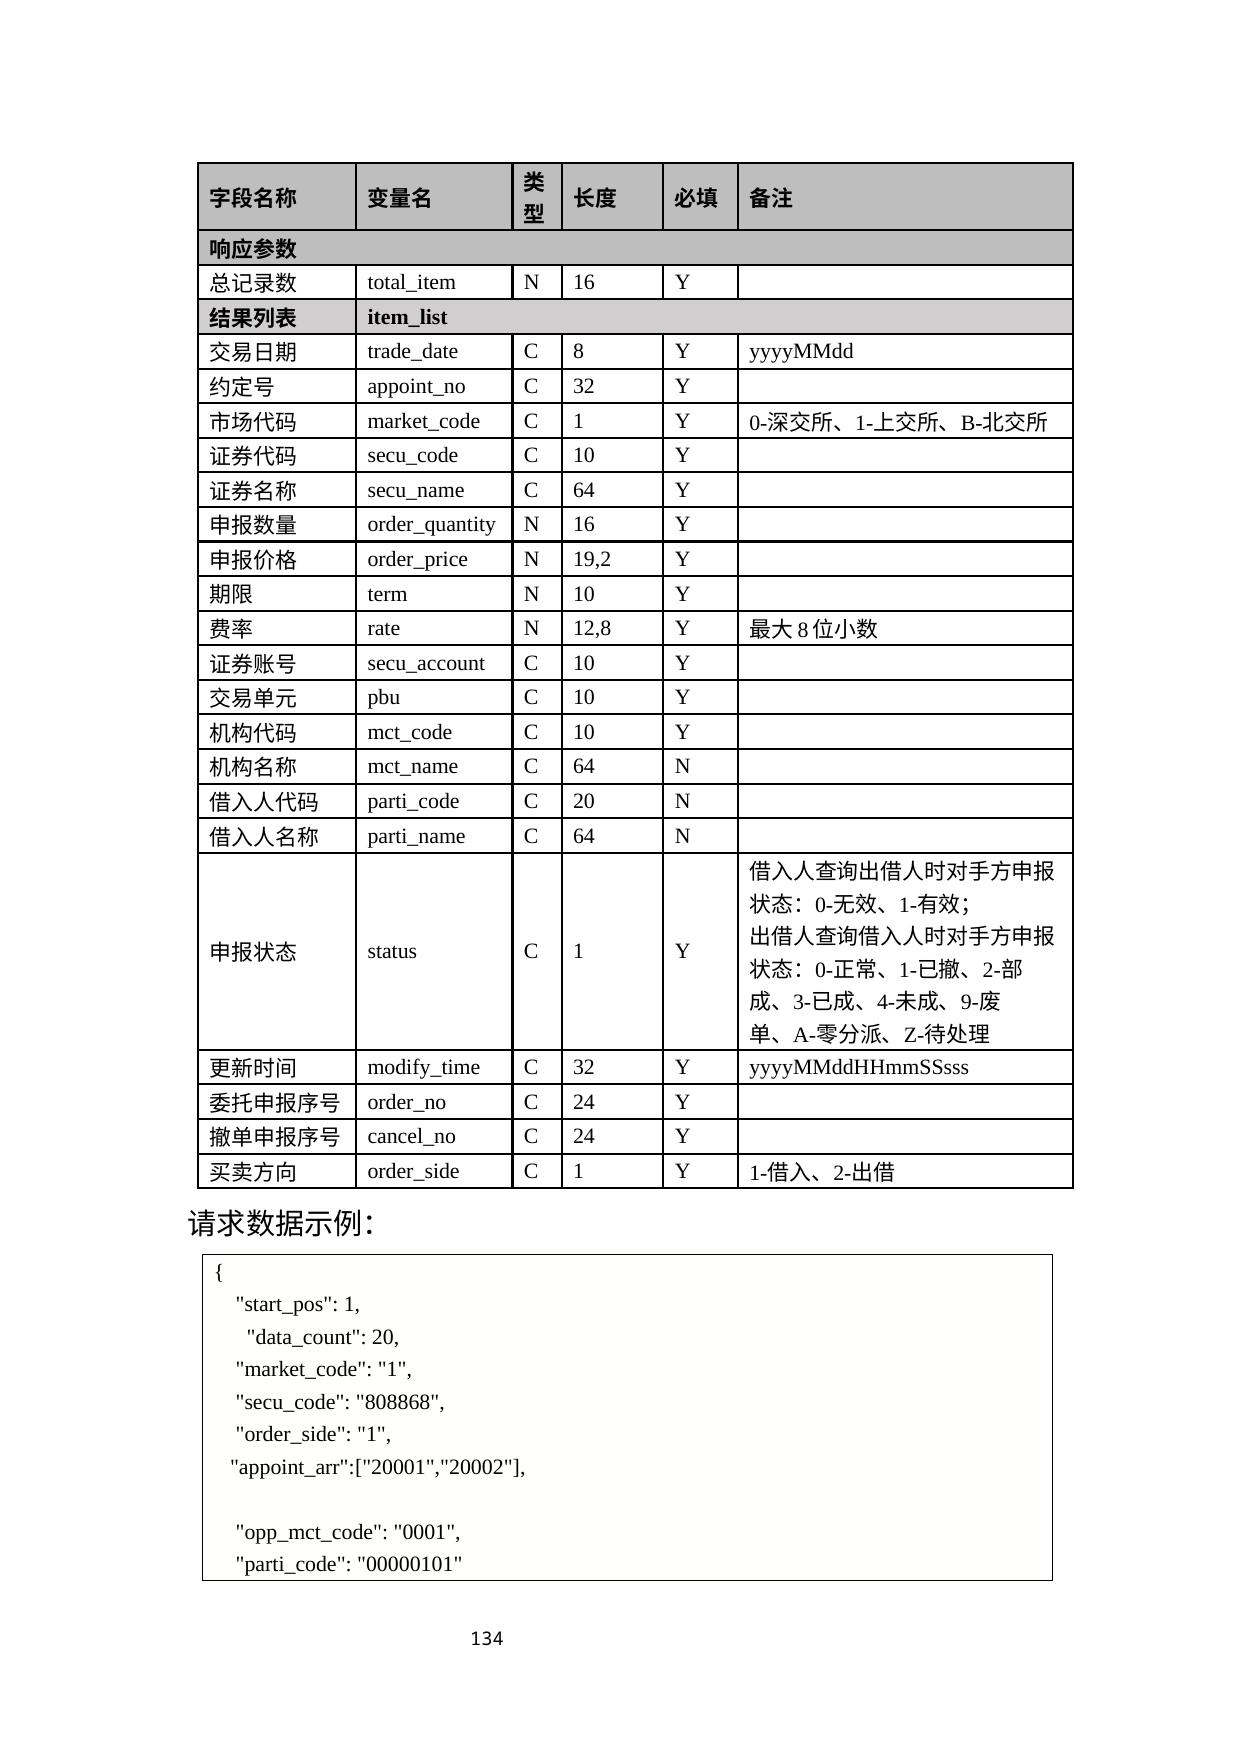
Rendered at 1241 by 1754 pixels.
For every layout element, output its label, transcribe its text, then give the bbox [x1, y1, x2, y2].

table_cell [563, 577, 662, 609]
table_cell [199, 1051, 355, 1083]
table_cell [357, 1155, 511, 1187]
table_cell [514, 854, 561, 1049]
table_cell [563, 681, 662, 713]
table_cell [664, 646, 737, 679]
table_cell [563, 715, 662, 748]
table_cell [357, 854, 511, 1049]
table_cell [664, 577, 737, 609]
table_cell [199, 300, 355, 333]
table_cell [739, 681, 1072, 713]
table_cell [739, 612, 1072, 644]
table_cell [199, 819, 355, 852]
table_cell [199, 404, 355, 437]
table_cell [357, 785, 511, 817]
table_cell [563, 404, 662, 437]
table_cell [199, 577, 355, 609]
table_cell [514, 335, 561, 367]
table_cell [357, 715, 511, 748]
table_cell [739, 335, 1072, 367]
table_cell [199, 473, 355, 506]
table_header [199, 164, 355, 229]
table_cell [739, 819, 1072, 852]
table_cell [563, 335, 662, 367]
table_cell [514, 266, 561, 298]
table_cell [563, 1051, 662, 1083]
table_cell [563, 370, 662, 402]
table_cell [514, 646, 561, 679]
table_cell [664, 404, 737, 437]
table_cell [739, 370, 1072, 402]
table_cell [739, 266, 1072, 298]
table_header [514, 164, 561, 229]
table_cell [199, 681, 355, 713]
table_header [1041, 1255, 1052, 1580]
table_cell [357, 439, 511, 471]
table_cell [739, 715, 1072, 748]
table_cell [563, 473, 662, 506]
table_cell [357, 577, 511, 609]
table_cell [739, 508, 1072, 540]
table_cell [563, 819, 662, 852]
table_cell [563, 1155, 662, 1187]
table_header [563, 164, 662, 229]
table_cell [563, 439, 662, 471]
text 请求数据示例： [187, 1189, 1053, 1254]
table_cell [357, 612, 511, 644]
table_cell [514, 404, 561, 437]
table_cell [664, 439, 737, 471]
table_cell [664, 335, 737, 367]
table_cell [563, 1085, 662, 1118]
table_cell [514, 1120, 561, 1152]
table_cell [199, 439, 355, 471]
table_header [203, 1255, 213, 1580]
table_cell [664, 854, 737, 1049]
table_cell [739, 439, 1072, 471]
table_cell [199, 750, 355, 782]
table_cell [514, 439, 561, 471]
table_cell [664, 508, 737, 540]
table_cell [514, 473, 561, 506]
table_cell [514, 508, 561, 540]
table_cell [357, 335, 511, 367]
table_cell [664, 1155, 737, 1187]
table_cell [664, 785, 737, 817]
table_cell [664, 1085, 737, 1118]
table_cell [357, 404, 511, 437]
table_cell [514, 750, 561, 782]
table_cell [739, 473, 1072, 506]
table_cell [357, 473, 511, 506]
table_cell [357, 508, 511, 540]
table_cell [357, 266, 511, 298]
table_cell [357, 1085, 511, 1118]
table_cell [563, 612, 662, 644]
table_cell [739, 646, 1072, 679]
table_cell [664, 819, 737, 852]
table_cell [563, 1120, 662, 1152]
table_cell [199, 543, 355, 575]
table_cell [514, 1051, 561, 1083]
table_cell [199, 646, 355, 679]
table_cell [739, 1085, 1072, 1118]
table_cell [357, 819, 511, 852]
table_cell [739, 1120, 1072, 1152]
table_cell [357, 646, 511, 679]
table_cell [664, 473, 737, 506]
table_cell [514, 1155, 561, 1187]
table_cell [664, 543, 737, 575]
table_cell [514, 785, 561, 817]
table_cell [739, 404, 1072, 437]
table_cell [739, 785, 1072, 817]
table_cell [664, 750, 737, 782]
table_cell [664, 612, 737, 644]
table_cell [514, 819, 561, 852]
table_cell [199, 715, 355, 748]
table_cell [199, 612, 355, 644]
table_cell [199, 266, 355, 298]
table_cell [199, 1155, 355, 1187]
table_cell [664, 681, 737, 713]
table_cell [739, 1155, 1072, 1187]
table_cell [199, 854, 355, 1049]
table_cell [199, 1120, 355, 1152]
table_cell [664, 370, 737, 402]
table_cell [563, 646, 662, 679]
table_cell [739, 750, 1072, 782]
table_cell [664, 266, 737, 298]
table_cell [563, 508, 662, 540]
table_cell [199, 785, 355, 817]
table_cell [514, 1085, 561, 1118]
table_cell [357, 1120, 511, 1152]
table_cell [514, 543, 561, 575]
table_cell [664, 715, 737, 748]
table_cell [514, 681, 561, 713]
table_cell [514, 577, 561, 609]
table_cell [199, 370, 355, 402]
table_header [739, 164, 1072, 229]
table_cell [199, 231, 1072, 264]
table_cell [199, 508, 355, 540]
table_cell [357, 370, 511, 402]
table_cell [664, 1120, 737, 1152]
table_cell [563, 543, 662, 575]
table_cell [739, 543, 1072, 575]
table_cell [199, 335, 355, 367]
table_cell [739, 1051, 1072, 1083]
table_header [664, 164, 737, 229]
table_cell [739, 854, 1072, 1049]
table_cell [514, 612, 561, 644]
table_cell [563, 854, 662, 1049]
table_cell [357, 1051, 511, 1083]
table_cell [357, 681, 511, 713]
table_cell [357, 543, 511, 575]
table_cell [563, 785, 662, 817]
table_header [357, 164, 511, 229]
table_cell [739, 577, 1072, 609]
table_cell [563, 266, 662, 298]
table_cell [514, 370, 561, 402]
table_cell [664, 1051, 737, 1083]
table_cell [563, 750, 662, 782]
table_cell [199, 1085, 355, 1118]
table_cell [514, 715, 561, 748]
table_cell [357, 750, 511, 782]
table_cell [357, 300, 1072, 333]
